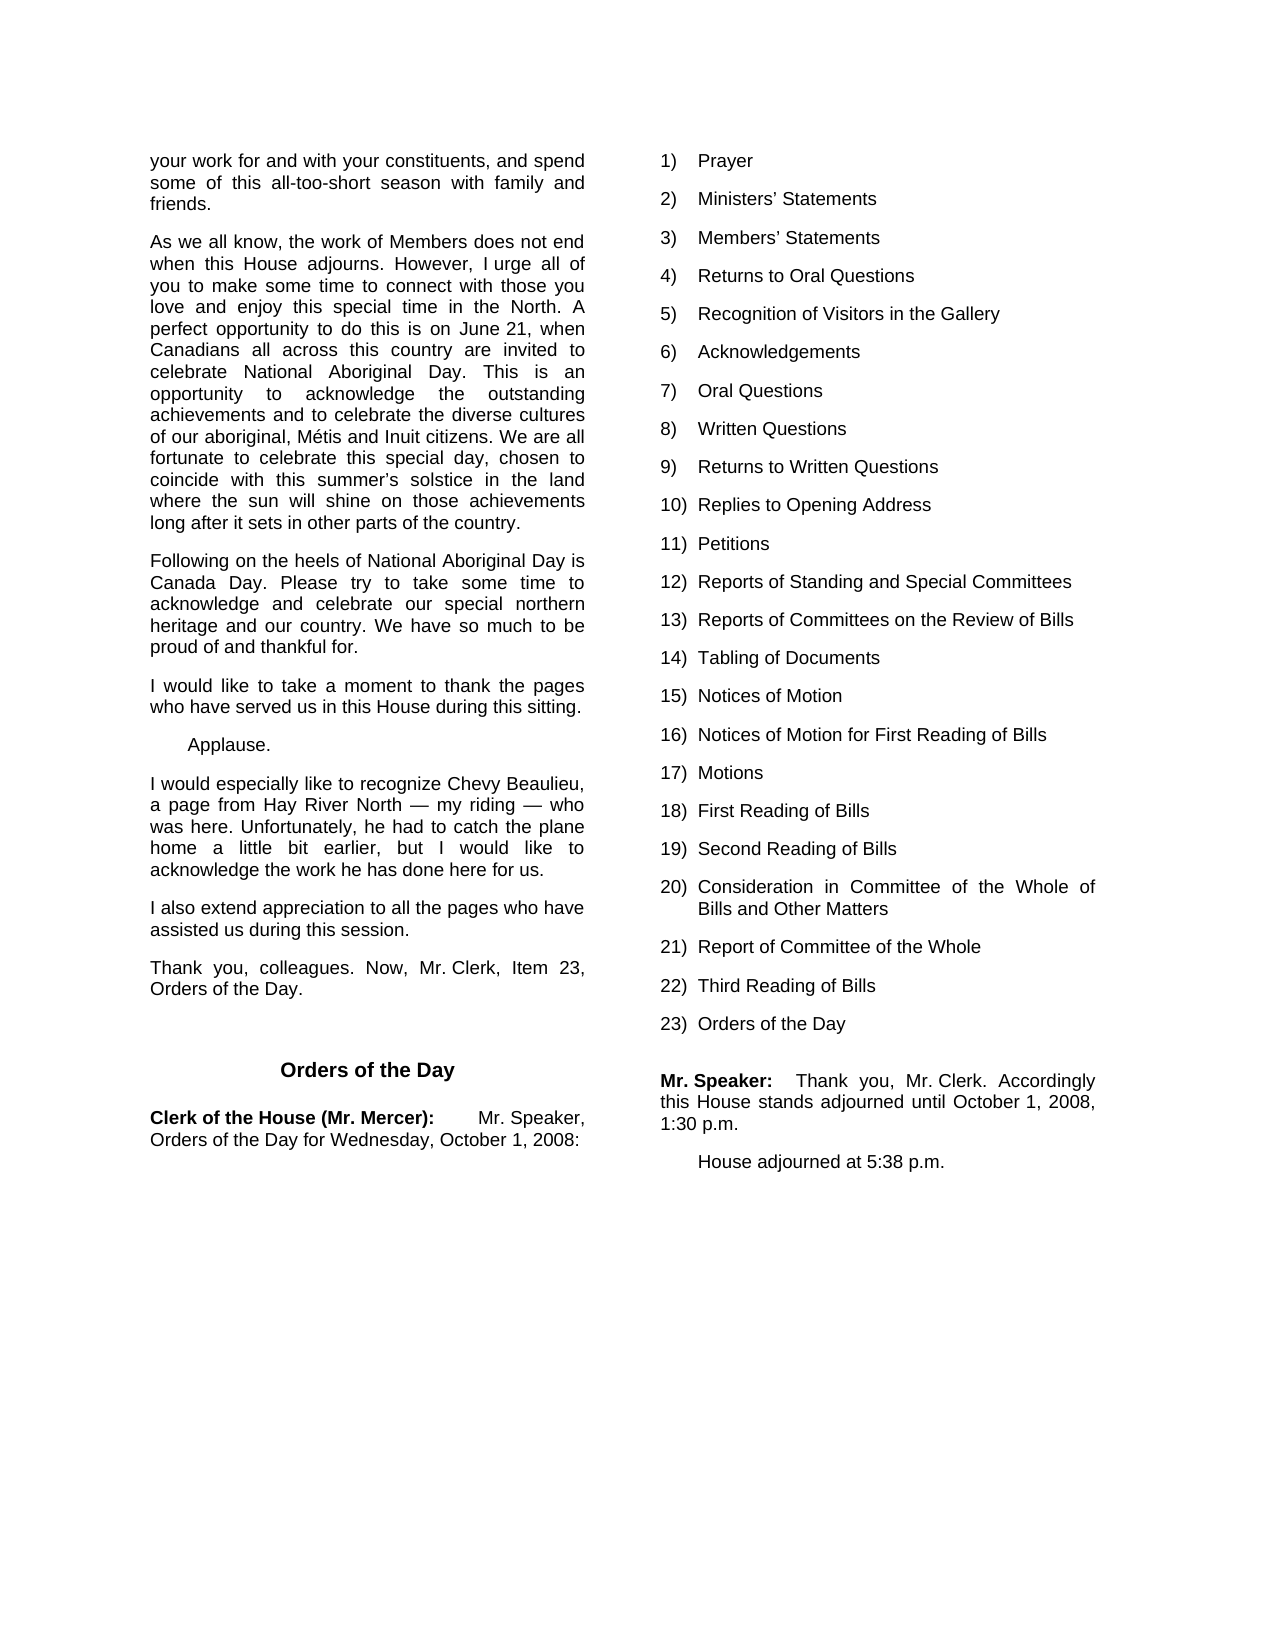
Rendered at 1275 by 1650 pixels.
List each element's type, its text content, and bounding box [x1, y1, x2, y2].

list Reports of Committees on the Review of Bills [660, 609, 1095, 630]
list First Reading of Bills [660, 800, 1095, 821]
text Thank you, colleagues. Now, Mr. Clerk, Item 23, Orders of the Day. [150, 957, 585, 1000]
text Clerk of the House (Mr. Mercer): Mr. Speaker, Orders of the Day for Wednesday, October 1, 2008: [150, 1107, 585, 1150]
list Notices of Motion for First Reading of Bills [660, 723, 1095, 745]
list Acknowledgements [660, 341, 1095, 363]
list Petitions [660, 532, 1095, 554]
list Motions [660, 762, 1095, 783]
text Mr. Speaker: Thank you, Mr. Clerk. Accordingly this House stands adjourned until October 1, 2008, 1:30 p.m. [660, 1069, 1095, 1134]
text I would like to take a moment to thank the pages who have served us in this House during this sitting. [150, 674, 585, 717]
list Second Reading of Bills [660, 838, 1095, 860]
list Orders of the Day [660, 1013, 1095, 1034]
list Consideration in Committee of the Whole of Bills and Other Matters [660, 876, 1095, 919]
text Following on the heels of National Aboriginal Day is Canada Day. Please try to take some time to acknowledge and celebrate our special northern heritage and our country. We have so much to be proud of and thankful for. [150, 550, 585, 658]
text I also extend appreciation to all the pages who have assisted us during this session. [150, 897, 585, 940]
text As we all know, the work of Members does not end when this House adjourns. However, I urge all of you to make some time to connect with those you love and enjoy this special time in the North. A perfect opportunity to do this is on June 21, when Canadians all across this country are invited to celebrate National Aboriginal Day. This is an opportunity to acknowledge the outstanding achievements and to celebrate the diverse cultures of our aboriginal, Métis and Inuit citizens. We are all fortunate to celebrate this special day, chosen to coincide with this summer’s solstice in the land where the sun will shine on those achievements long after it sets in other parts of the country. [150, 231, 585, 533]
list Prayer [660, 150, 1095, 172]
text House adjourned at 5:38 p.m. [660, 1151, 1095, 1172]
list Report of Committee of the Whole [660, 936, 1095, 958]
list Third Reading of Bills [660, 974, 1095, 996]
list Replies to Opening Address [660, 494, 1095, 516]
list Recognition of Visitors in the Gallery [660, 303, 1095, 324]
list Returns to Written Questions [660, 456, 1095, 477]
subtitle Orders of the Day [150, 1058, 585, 1082]
text I would especially like to recognize Chevy Beaulieu, a page from Hay River North — my riding — who was here. Unfortunately, he had to catch the plane home a little bit earlier, but I would like to acknowledge the work he has done here for us. [150, 772, 585, 880]
list Members’ Statements [660, 226, 1095, 248]
list Written Questions [660, 418, 1095, 439]
list Notices of Motion [660, 685, 1095, 707]
list Oral Questions [660, 379, 1095, 401]
list Reports of Standing and Special Committees [660, 571, 1095, 592]
list Tabling of Documents [660, 647, 1095, 668]
text Applause. [150, 734, 585, 756]
list Returns to Oral Questions [660, 265, 1095, 286]
list Ministers’ Statements [660, 188, 1095, 210]
